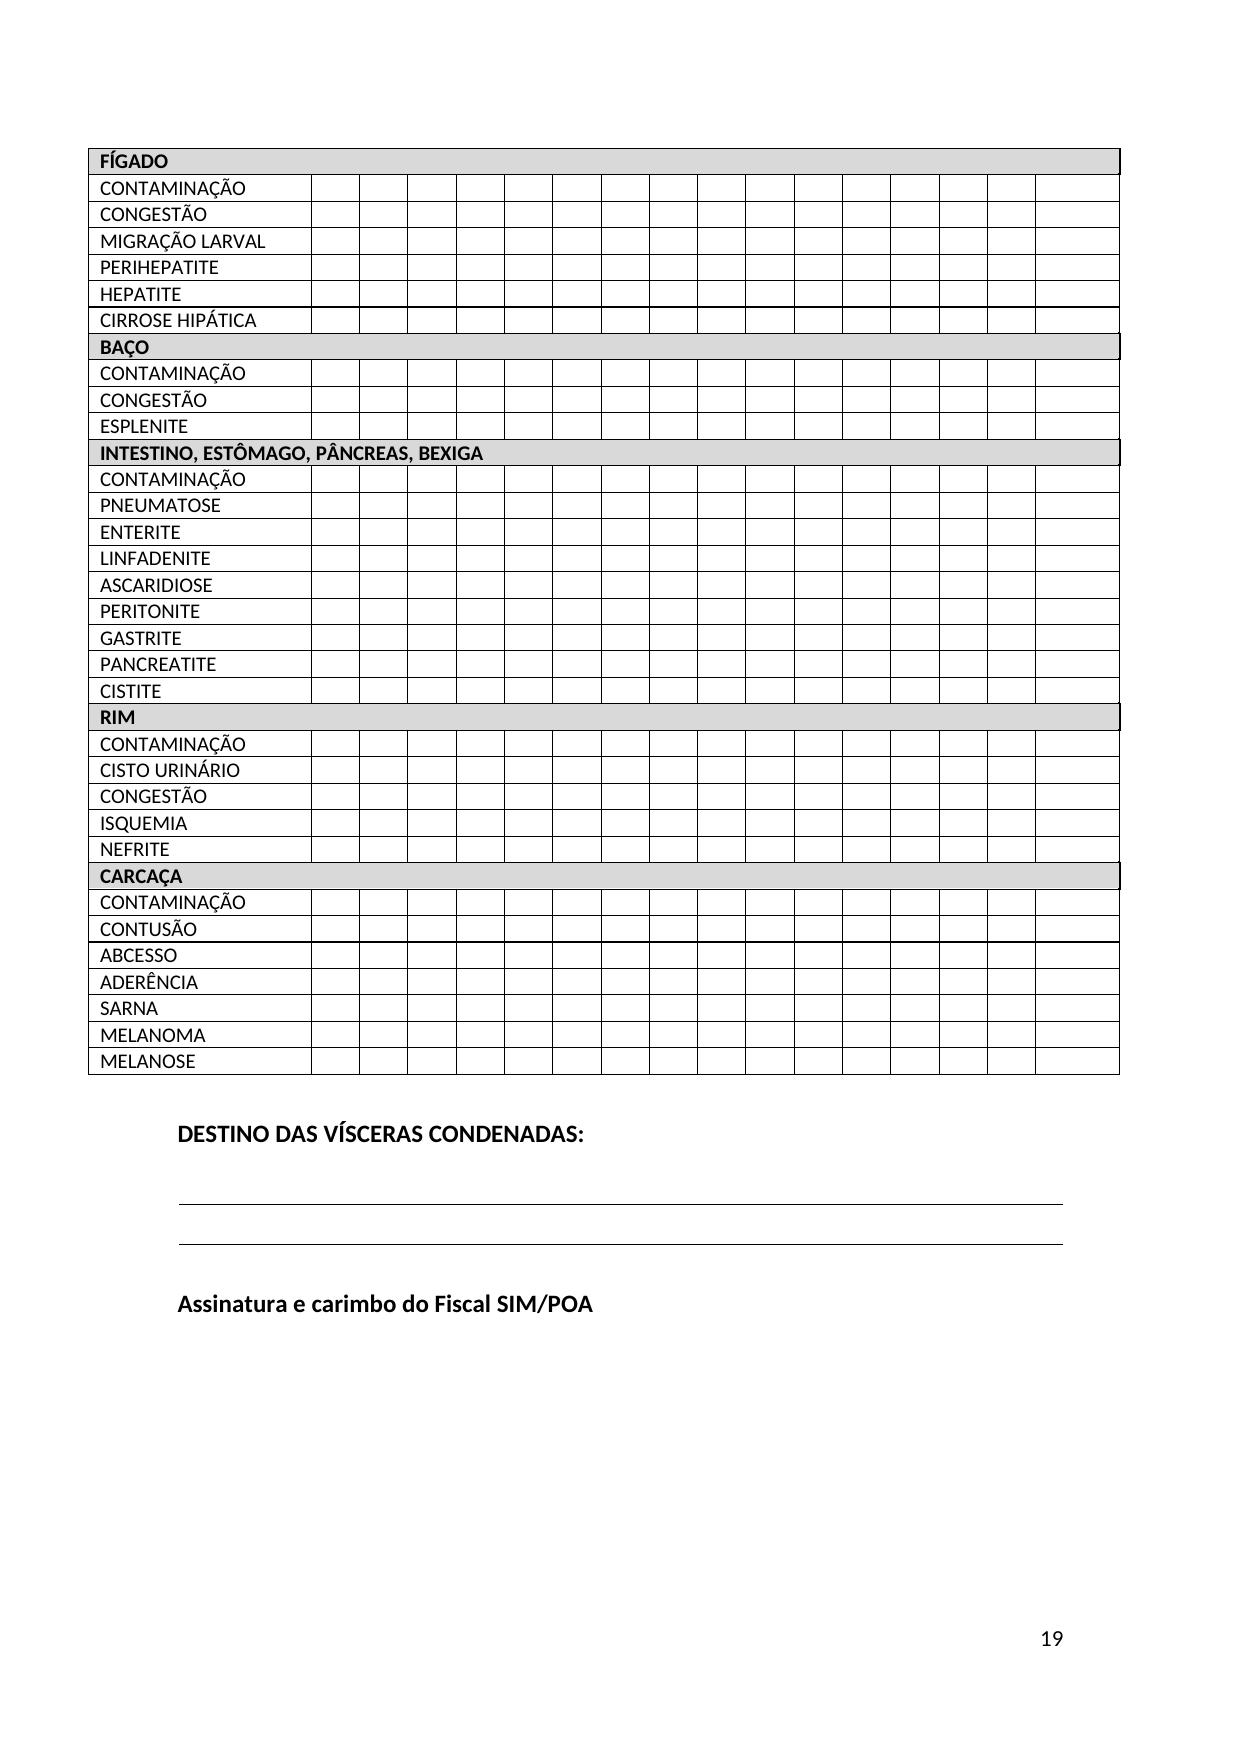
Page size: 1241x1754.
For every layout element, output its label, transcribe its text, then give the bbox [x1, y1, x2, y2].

table_cell [746, 890, 794, 915]
table_cell [746, 387, 794, 412]
table_cell [795, 387, 842, 412]
table_cell SARNA [89, 995, 311, 1021]
table_cell [746, 757, 794, 783]
table_cell [457, 784, 504, 809]
table_cell [891, 572, 939, 597]
table_cell [891, 678, 939, 703]
table_cell [843, 916, 890, 941]
table_cell [843, 969, 890, 994]
table_cell [360, 1048, 407, 1074]
table_cell [650, 731, 697, 756]
table_cell [650, 281, 697, 306]
table_cell [698, 678, 745, 703]
table_cell [553, 202, 601, 227]
table_cell [505, 916, 552, 941]
table_cell [795, 969, 842, 994]
table_cell [746, 228, 794, 253]
table_cell [360, 255, 407, 280]
table_cell [457, 308, 504, 333]
table_cell INTESTINO, ESTÔMAGO, PÂNCREAS, BEXIGA [89, 440, 1119, 465]
table_cell [408, 572, 456, 597]
table_cell [795, 308, 842, 333]
table_cell [505, 837, 552, 862]
table_cell [650, 519, 697, 544]
table_cell [940, 360, 987, 386]
table_cell [940, 995, 987, 1021]
table_cell [1036, 1048, 1119, 1074]
table_cell PERIHEPATITE [89, 255, 311, 280]
table_cell PANCREATITE [89, 651, 311, 677]
table_cell [553, 599, 601, 624]
table_cell [312, 651, 359, 677]
table_cell [940, 943, 987, 968]
table_cell [553, 916, 601, 941]
table_cell [1036, 651, 1119, 677]
table_cell [312, 1022, 359, 1047]
table_cell [1036, 916, 1119, 941]
table_cell [698, 599, 745, 624]
table_cell [1036, 466, 1119, 492]
table_cell [988, 546, 1035, 571]
table_cell [602, 969, 649, 994]
table_cell [505, 519, 552, 544]
table_cell [505, 625, 552, 650]
table_cell [891, 969, 939, 994]
table_cell [360, 572, 407, 597]
table_cell [891, 413, 939, 439]
table_cell [843, 890, 890, 915]
table_cell [408, 466, 456, 492]
table_cell [795, 255, 842, 280]
table_cell [312, 228, 359, 253]
table_cell [1036, 678, 1119, 703]
table_cell [746, 493, 794, 518]
table_cell [891, 625, 939, 650]
table_cell [1036, 599, 1119, 624]
table_cell [505, 784, 552, 809]
table_cell [312, 519, 359, 544]
table_cell [746, 995, 794, 1021]
table_cell [843, 1048, 890, 1074]
table_cell [553, 466, 601, 492]
table_cell ISQUEMIA [89, 810, 311, 836]
table_cell [698, 837, 745, 862]
table_cell [1036, 969, 1119, 994]
table_cell [1036, 810, 1119, 836]
table_cell [505, 572, 552, 597]
table_cell [312, 969, 359, 994]
table_cell [312, 387, 359, 412]
table_cell [650, 651, 697, 677]
table_cell [891, 757, 939, 783]
table_cell [360, 519, 407, 544]
table_cell [843, 731, 890, 756]
table_cell [698, 519, 745, 544]
table_cell [940, 175, 987, 201]
table_cell [746, 519, 794, 544]
table_cell [1036, 890, 1119, 915]
table_cell [457, 519, 504, 544]
table_cell [988, 1022, 1035, 1047]
table_cell [408, 890, 456, 915]
table_cell [988, 969, 1035, 994]
table_cell [843, 255, 890, 280]
table_cell [746, 360, 794, 386]
table_cell [843, 202, 890, 227]
table_cell [940, 1022, 987, 1047]
table_cell [553, 651, 601, 677]
table_cell [553, 731, 601, 756]
table_cell [940, 546, 987, 571]
table_cell [1036, 228, 1119, 253]
table_cell [553, 413, 601, 439]
table_cell [360, 943, 407, 968]
table_cell [457, 890, 504, 915]
table_cell [795, 916, 842, 941]
table_cell [650, 308, 697, 333]
table_cell [746, 916, 794, 941]
table_cell [312, 308, 359, 333]
table_cell [505, 1022, 552, 1047]
table_cell [360, 757, 407, 783]
table_cell [312, 255, 359, 280]
table_cell [360, 360, 407, 386]
text DESTINO DAS VÍSCERAS CONDENADAS: [177, 1118, 1063, 1148]
table_cell [940, 969, 987, 994]
table_cell [1036, 572, 1119, 597]
table_cell [408, 678, 456, 703]
table_cell [746, 255, 794, 280]
table_cell [505, 995, 552, 1021]
table_cell [602, 493, 649, 518]
table_header FÍGADO [89, 149, 1119, 174]
table_cell [457, 546, 504, 571]
table_cell [1036, 493, 1119, 518]
table_cell [891, 308, 939, 333]
table_cell [746, 413, 794, 439]
table_cell [843, 837, 890, 862]
table_cell [650, 757, 697, 783]
table_cell [940, 890, 987, 915]
table_cell [505, 651, 552, 677]
table_cell [843, 281, 890, 306]
table_cell [988, 493, 1035, 518]
table_cell [698, 281, 745, 306]
table_cell [602, 731, 649, 756]
table_cell [1036, 360, 1119, 386]
table_cell [408, 731, 456, 756]
table_cell [553, 625, 601, 650]
table_cell GASTRITE [89, 625, 311, 650]
table_cell [1036, 995, 1119, 1021]
table_cell CONTAMINAÇÃO [89, 890, 311, 915]
table_cell [988, 572, 1035, 597]
table_cell [650, 387, 697, 412]
table_cell [505, 599, 552, 624]
table_cell [698, 360, 745, 386]
table_cell [891, 995, 939, 1021]
table_cell [891, 360, 939, 386]
table_cell [602, 890, 649, 915]
table_cell [312, 625, 359, 650]
table_cell CARCAÇA [89, 863, 1119, 888]
table_cell PNEUMATOSE [89, 493, 311, 518]
table_cell MELANOMA [89, 1022, 311, 1047]
table_cell [1036, 387, 1119, 412]
table_cell [795, 890, 842, 915]
table_cell [457, 572, 504, 597]
table_cell [940, 916, 987, 941]
table_cell [408, 175, 456, 201]
table_cell [795, 599, 842, 624]
table_cell [505, 1048, 552, 1074]
table_cell [795, 1022, 842, 1047]
table_cell [988, 228, 1035, 253]
table_cell [988, 519, 1035, 544]
table_cell [650, 837, 697, 862]
table_cell [408, 387, 456, 412]
table_cell [698, 969, 745, 994]
table_cell [1036, 546, 1119, 571]
table_cell [312, 1048, 359, 1074]
table_cell [891, 493, 939, 518]
table_cell [650, 943, 697, 968]
table_cell [312, 837, 359, 862]
table_cell [698, 572, 745, 597]
table_cell [312, 493, 359, 518]
table_cell [312, 916, 359, 941]
table_cell [1036, 519, 1119, 544]
table_cell ENTERITE [89, 519, 311, 544]
table_cell [408, 1048, 456, 1074]
table_cell [795, 519, 842, 544]
table_cell [457, 466, 504, 492]
table_cell [505, 413, 552, 439]
table_cell [795, 228, 842, 253]
table_cell [312, 731, 359, 756]
table_cell [650, 228, 697, 253]
table_cell [988, 651, 1035, 677]
table_cell [891, 255, 939, 280]
table_cell [312, 943, 359, 968]
table_cell [457, 916, 504, 941]
table_cell [698, 1022, 745, 1047]
table_cell [602, 466, 649, 492]
table_cell [650, 255, 697, 280]
table_cell [891, 837, 939, 862]
table_cell [553, 360, 601, 386]
table_cell [891, 466, 939, 492]
table_cell [1036, 255, 1119, 280]
table_cell CONTAMINAÇÃO [89, 360, 311, 386]
table_cell [891, 1022, 939, 1047]
table_cell [795, 413, 842, 439]
table_cell ABCESSO [89, 943, 311, 968]
table_cell [891, 890, 939, 915]
table_cell [940, 413, 987, 439]
table_cell [602, 360, 649, 386]
table_cell [602, 757, 649, 783]
table_cell [312, 890, 359, 915]
table_cell CONTAMINAÇÃO [89, 466, 311, 492]
table_cell [891, 810, 939, 836]
table_cell [891, 916, 939, 941]
table_cell [553, 943, 601, 968]
table_cell [505, 281, 552, 306]
table_cell [457, 995, 504, 1021]
table_cell [795, 784, 842, 809]
table_cell [988, 413, 1035, 439]
table_cell [746, 546, 794, 571]
table_cell [843, 413, 890, 439]
table_cell [505, 255, 552, 280]
table_cell [408, 281, 456, 306]
table_cell [457, 360, 504, 386]
table_cell [505, 360, 552, 386]
table_cell [698, 202, 745, 227]
table_cell [795, 943, 842, 968]
table_cell [940, 519, 987, 544]
table_cell [698, 995, 745, 1021]
table_cell [505, 678, 552, 703]
table_cell [746, 943, 794, 968]
table_cell [553, 995, 601, 1021]
table_cell [988, 466, 1035, 492]
table_cell [795, 360, 842, 386]
table_cell [843, 943, 890, 968]
table_cell [843, 599, 890, 624]
table_cell [360, 308, 407, 333]
table_cell [795, 731, 842, 756]
table_cell [553, 546, 601, 571]
table_cell [360, 281, 407, 306]
table_cell [505, 890, 552, 915]
table_cell [457, 387, 504, 412]
table_cell [650, 202, 697, 227]
table_cell [650, 493, 697, 518]
table_cell [940, 757, 987, 783]
table_cell [408, 308, 456, 333]
table_cell [505, 810, 552, 836]
table_cell [1036, 757, 1119, 783]
table_cell [553, 810, 601, 836]
table_cell [940, 625, 987, 650]
table_cell [843, 651, 890, 677]
table_cell [746, 466, 794, 492]
table_cell [988, 360, 1035, 386]
table_cell [746, 1022, 794, 1047]
table_cell [650, 916, 697, 941]
table_cell [408, 599, 456, 624]
table_cell [360, 493, 407, 518]
table_cell [940, 387, 987, 412]
table_cell [602, 572, 649, 597]
table_cell [457, 943, 504, 968]
table_cell [891, 175, 939, 201]
table_cell [940, 678, 987, 703]
table_cell [360, 202, 407, 227]
table_cell [891, 731, 939, 756]
table_cell [698, 493, 745, 518]
table_cell [457, 493, 504, 518]
table_cell [795, 1048, 842, 1074]
table_cell [698, 387, 745, 412]
table_cell [360, 731, 407, 756]
table_cell [312, 281, 359, 306]
table_cell [1036, 413, 1119, 439]
table_cell [746, 969, 794, 994]
table_cell [795, 757, 842, 783]
table_cell [988, 995, 1035, 1021]
table_cell [891, 387, 939, 412]
table_cell [843, 360, 890, 386]
table_cell [602, 255, 649, 280]
table_cell [457, 837, 504, 862]
table_cell [408, 255, 456, 280]
table_cell [698, 413, 745, 439]
table_cell CONGESTÃO [89, 202, 311, 227]
table_cell [360, 837, 407, 862]
table_cell [746, 625, 794, 650]
table_cell [505, 493, 552, 518]
table_cell [698, 255, 745, 280]
table_cell [312, 678, 359, 703]
table_cell [650, 1048, 697, 1074]
table_cell [698, 784, 745, 809]
table_cell NEFRITE [89, 837, 311, 862]
table_cell [940, 493, 987, 518]
table_cell [795, 810, 842, 836]
table_cell [360, 678, 407, 703]
table_cell [408, 943, 456, 968]
table_cell [602, 784, 649, 809]
table_cell [602, 810, 649, 836]
table_cell [843, 175, 890, 201]
table_cell [650, 1022, 697, 1047]
table_cell [553, 255, 601, 280]
table_cell [698, 916, 745, 941]
table_cell [650, 784, 697, 809]
table_cell [843, 519, 890, 544]
table_cell [408, 784, 456, 809]
table_cell CONTAMINAÇÃO [89, 175, 311, 201]
table_cell [360, 995, 407, 1021]
table_cell [457, 413, 504, 439]
table_cell [1036, 837, 1119, 862]
table_cell [457, 757, 504, 783]
table_cell [843, 995, 890, 1021]
table_cell [457, 625, 504, 650]
table_cell [312, 413, 359, 439]
table_cell [602, 387, 649, 412]
table_cell [408, 837, 456, 862]
table_cell CONGESTÃO [89, 784, 311, 809]
table_cell [746, 731, 794, 756]
table_cell [457, 175, 504, 201]
table_cell [457, 651, 504, 677]
table_cell [360, 466, 407, 492]
table_cell [988, 810, 1035, 836]
table_cell [795, 493, 842, 518]
table_cell [602, 1048, 649, 1074]
table_cell CONTUSÃO [89, 916, 311, 941]
table_cell [505, 228, 552, 253]
table_cell MIGRAÇÃO LARVAL [89, 228, 311, 253]
table_cell [988, 175, 1035, 201]
table_cell [312, 175, 359, 201]
table_cell [1036, 731, 1119, 756]
table_cell [940, 202, 987, 227]
table_cell [360, 969, 407, 994]
table_cell [988, 837, 1035, 862]
table_cell [698, 466, 745, 492]
table_cell [843, 678, 890, 703]
table_cell [843, 1022, 890, 1047]
table_cell [843, 784, 890, 809]
table_cell [553, 387, 601, 412]
table_cell [650, 625, 697, 650]
table_header [179, 1205, 1063, 1244]
table_cell [360, 599, 407, 624]
table_cell [795, 202, 842, 227]
table_cell [505, 943, 552, 968]
table_cell [602, 202, 649, 227]
table_cell [746, 572, 794, 597]
table_cell [602, 678, 649, 703]
table_cell [408, 810, 456, 836]
table_cell [1036, 943, 1119, 968]
table_cell HEPATITE [89, 281, 311, 306]
table_cell [505, 969, 552, 994]
table_cell [940, 228, 987, 253]
table_cell [795, 175, 842, 201]
table_cell [553, 784, 601, 809]
table_cell [312, 810, 359, 836]
table_cell [505, 175, 552, 201]
table_cell [650, 678, 697, 703]
table_cell [505, 308, 552, 333]
table_cell [312, 202, 359, 227]
table_cell [312, 757, 359, 783]
table_cell [553, 969, 601, 994]
table_cell [650, 890, 697, 915]
table_cell [940, 466, 987, 492]
table_cell [891, 651, 939, 677]
table_cell [746, 678, 794, 703]
table_cell [553, 228, 601, 253]
table_cell [746, 308, 794, 333]
table_cell [505, 202, 552, 227]
table_cell [408, 969, 456, 994]
table_cell [746, 651, 794, 677]
table_cell [553, 175, 601, 201]
table_cell [457, 1022, 504, 1047]
table_cell [408, 916, 456, 941]
table_cell [650, 175, 697, 201]
table_cell [698, 890, 745, 915]
table_cell [650, 466, 697, 492]
table_cell [940, 731, 987, 756]
table_cell [360, 1022, 407, 1047]
table_cell [602, 943, 649, 968]
table_cell [457, 969, 504, 994]
table_cell [698, 228, 745, 253]
table_cell [553, 572, 601, 597]
table_cell [1036, 175, 1119, 201]
table_cell LINFADENITE [89, 546, 311, 571]
table_cell [795, 281, 842, 306]
table_cell [940, 281, 987, 306]
table_cell [940, 255, 987, 280]
table_cell MELANOSE [89, 1048, 311, 1074]
table_cell [746, 599, 794, 624]
table_cell [408, 651, 456, 677]
table_cell [940, 651, 987, 677]
table_cell RIM [89, 704, 1119, 730]
table_cell ADERÊNCIA [89, 969, 311, 994]
table_cell [1036, 202, 1119, 227]
table_cell [312, 546, 359, 571]
table_cell [312, 572, 359, 597]
table_cell [988, 731, 1035, 756]
table_cell [843, 493, 890, 518]
table_cell ESPLENITE [89, 413, 311, 439]
table_cell [360, 625, 407, 650]
table_cell [891, 228, 939, 253]
table_cell [698, 943, 745, 968]
table_cell [698, 175, 745, 201]
table_cell [843, 546, 890, 571]
table_cell [457, 599, 504, 624]
table_cell [891, 281, 939, 306]
table_cell [795, 995, 842, 1021]
table_cell [795, 625, 842, 650]
table_cell [650, 599, 697, 624]
table_cell [843, 572, 890, 597]
table_cell [940, 810, 987, 836]
table_cell [843, 387, 890, 412]
table_cell [602, 413, 649, 439]
table_cell [988, 308, 1035, 333]
table_cell [553, 890, 601, 915]
table_cell [698, 546, 745, 571]
table_cell [1036, 784, 1119, 809]
table_cell [505, 546, 552, 571]
table_cell [312, 360, 359, 386]
table_cell [891, 519, 939, 544]
table_cell [1036, 1022, 1119, 1047]
table_cell [553, 1022, 601, 1047]
table_cell [843, 625, 890, 650]
table_cell [795, 837, 842, 862]
table_cell [602, 175, 649, 201]
table_cell [795, 651, 842, 677]
table_cell PERITONITE [89, 599, 311, 624]
table_cell [602, 228, 649, 253]
text Assinatura e carimbo do Fiscal SIM/POA [177, 1288, 1063, 1318]
table_cell [602, 995, 649, 1021]
table_cell [360, 413, 407, 439]
table_cell [553, 281, 601, 306]
table_cell [795, 678, 842, 703]
table_cell [408, 413, 456, 439]
table_cell [360, 916, 407, 941]
table_cell [698, 651, 745, 677]
table_cell [360, 890, 407, 915]
table_cell [505, 757, 552, 783]
table_cell [746, 784, 794, 809]
table_cell CISTITE [89, 678, 311, 703]
table_cell [988, 678, 1035, 703]
table_cell [698, 625, 745, 650]
table_cell [940, 837, 987, 862]
table_cell [843, 228, 890, 253]
table_cell [988, 784, 1035, 809]
table_cell [553, 678, 601, 703]
table_cell [795, 546, 842, 571]
table_cell [891, 202, 939, 227]
table_cell [891, 784, 939, 809]
table_cell [988, 916, 1035, 941]
table_cell CISTO URINÁRIO [89, 757, 311, 783]
table_cell [795, 572, 842, 597]
table_cell [408, 757, 456, 783]
table_cell [650, 995, 697, 1021]
table_cell [360, 175, 407, 201]
table_cell [940, 599, 987, 624]
table_cell [988, 1048, 1035, 1074]
table_cell [1036, 625, 1119, 650]
table_cell [698, 1048, 745, 1074]
table_cell [940, 572, 987, 597]
table_cell [457, 810, 504, 836]
table_cell [457, 281, 504, 306]
table_cell [698, 308, 745, 333]
table_cell [457, 1048, 504, 1074]
table_cell [408, 228, 456, 253]
table_cell [746, 175, 794, 201]
table_cell [408, 546, 456, 571]
table_cell [988, 255, 1035, 280]
table_cell [698, 810, 745, 836]
table_cell [408, 493, 456, 518]
table_cell [843, 757, 890, 783]
table_cell [650, 546, 697, 571]
table_cell [988, 890, 1035, 915]
table_cell CONGESTÃO [89, 387, 311, 412]
table_cell [650, 810, 697, 836]
table_cell [602, 651, 649, 677]
table_cell [650, 969, 697, 994]
table_cell [408, 360, 456, 386]
table_cell [988, 387, 1035, 412]
table_cell [746, 1048, 794, 1074]
table_cell [408, 995, 456, 1021]
table_cell [360, 784, 407, 809]
table_cell [602, 546, 649, 571]
table_cell [746, 810, 794, 836]
table_cell [553, 837, 601, 862]
table_cell [650, 413, 697, 439]
table_cell [602, 916, 649, 941]
table_cell [843, 810, 890, 836]
table_cell [553, 1048, 601, 1074]
table_cell [408, 519, 456, 544]
table_cell [940, 308, 987, 333]
table_cell [891, 546, 939, 571]
table_cell [553, 493, 601, 518]
table_cell [988, 757, 1035, 783]
table_cell [891, 599, 939, 624]
table_cell CONTAMINAÇÃO [89, 731, 311, 756]
table_cell [312, 995, 359, 1021]
table_cell [602, 625, 649, 650]
table_cell [553, 757, 601, 783]
table_cell [1036, 308, 1119, 333]
table_cell [457, 202, 504, 227]
table_cell ASCARIDIOSE [89, 572, 311, 597]
table_cell [505, 466, 552, 492]
table_cell [360, 387, 407, 412]
table_cell [988, 599, 1035, 624]
table_cell BAÇO [89, 334, 1119, 359]
table_cell [457, 731, 504, 756]
table_cell [746, 202, 794, 227]
table_cell [505, 731, 552, 756]
table_cell [408, 625, 456, 650]
table_cell [843, 466, 890, 492]
table_cell [746, 837, 794, 862]
table_cell [891, 1048, 939, 1074]
table_cell [602, 599, 649, 624]
table_cell [457, 678, 504, 703]
table_cell [602, 281, 649, 306]
table_cell [602, 1022, 649, 1047]
table_cell [988, 943, 1035, 968]
table_cell [602, 308, 649, 333]
table_cell [457, 228, 504, 253]
table_cell [1036, 281, 1119, 306]
table_cell [360, 228, 407, 253]
table_cell [988, 202, 1035, 227]
table_cell CIRROSE HIPÁTICA [89, 308, 311, 333]
table_cell [360, 651, 407, 677]
table_cell [312, 784, 359, 809]
table_cell [457, 255, 504, 280]
table_cell [505, 387, 552, 412]
table_cell [698, 731, 745, 756]
table_cell [940, 784, 987, 809]
table_cell [312, 599, 359, 624]
table_cell [698, 757, 745, 783]
table_cell [795, 466, 842, 492]
table_cell [602, 519, 649, 544]
table_cell [843, 308, 890, 333]
table_cell [312, 466, 359, 492]
table_cell [408, 1022, 456, 1047]
table_cell [988, 625, 1035, 650]
table_cell [650, 572, 697, 597]
table_cell [360, 546, 407, 571]
table_cell [553, 519, 601, 544]
table_cell [408, 202, 456, 227]
table_cell [650, 360, 697, 386]
table_cell [988, 281, 1035, 306]
table_cell [553, 308, 601, 333]
table_cell [940, 1048, 987, 1074]
table_cell [891, 943, 939, 968]
table_cell [360, 810, 407, 836]
table_cell [602, 837, 649, 862]
table_cell [746, 281, 794, 306]
